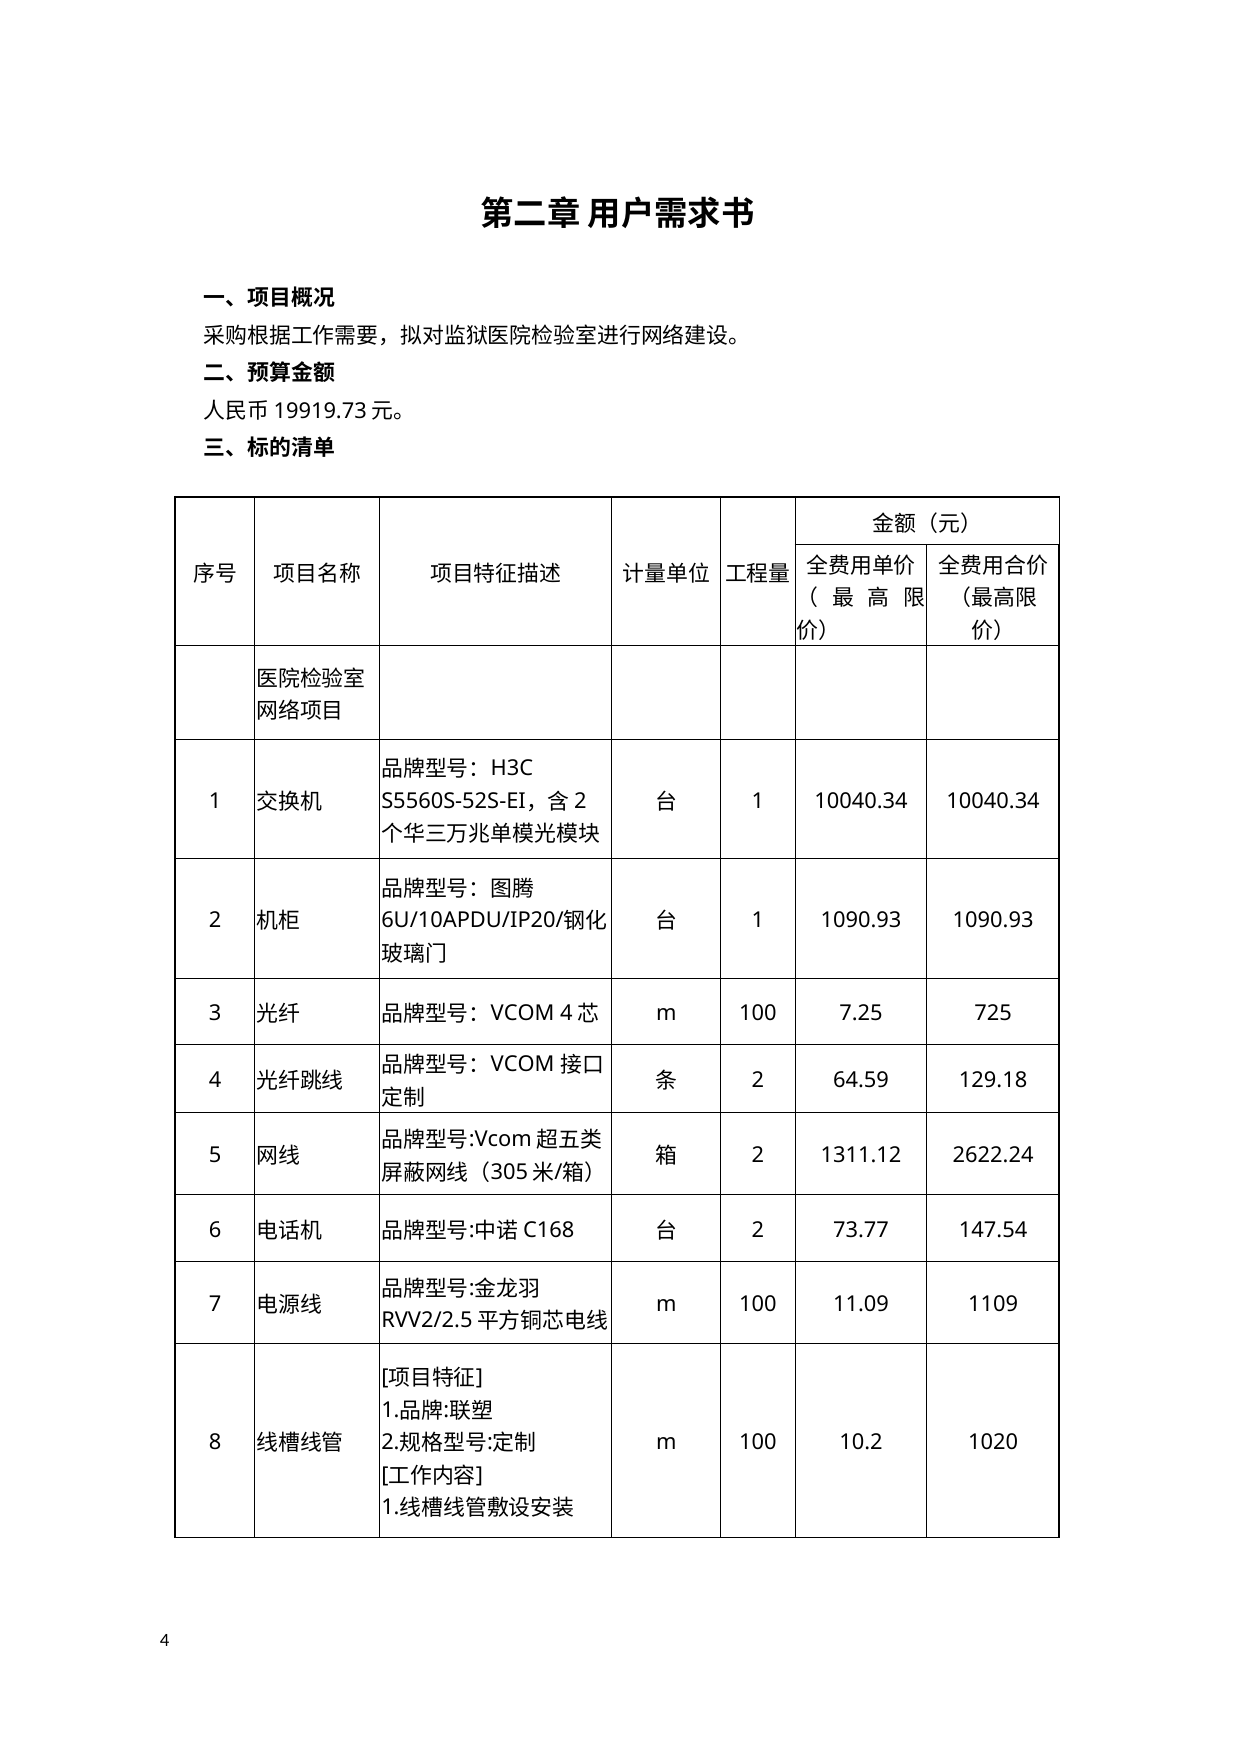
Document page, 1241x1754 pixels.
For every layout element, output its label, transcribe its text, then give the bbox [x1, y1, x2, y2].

table_cell [项目特征] 1.品牌:联塑 2.规格型号:定制 [工作内容] 1.线槽线管敷设安装 [380, 1344, 611, 1537]
table_cell m [612, 1262, 720, 1343]
table_cell 品牌型号:金龙羽RVV2/2.5平方铜芯电线 [380, 1262, 611, 1343]
table_cell 100 [721, 1262, 795, 1343]
table_cell 725 [927, 979, 1058, 1044]
text 采购根据工作需要，拟对监狱医院检验室进行网络建设。 [159, 313, 1075, 351]
table_cell 10040.34 [927, 740, 1058, 858]
table_cell 8 [176, 1344, 254, 1537]
table_cell 10.2 [796, 1344, 926, 1537]
table_cell 线槽线管 [255, 1344, 379, 1537]
table_cell 品牌型号:中诺 C168 [380, 1195, 611, 1261]
table_cell 147.54 [927, 1195, 1058, 1261]
table_cell 2 [176, 859, 254, 978]
table_cell 光纤 [255, 979, 379, 1044]
table_cell 1311.12 [796, 1113, 926, 1194]
table_header 项目特征描述 [380, 498, 611, 645]
table_cell 全费用单价 （最高限价） [796, 545, 926, 645]
table_cell 1020 [927, 1344, 1058, 1537]
table_cell 品牌型号：VCOM 接口定制 [380, 1045, 611, 1112]
table_cell 5 [176, 1113, 254, 1194]
table_header 金额（元） [796, 498, 1059, 544]
table_cell 64.59 [796, 1045, 926, 1112]
table_cell 电话机 [255, 1195, 379, 1261]
table_cell 台 [612, 740, 720, 858]
table_cell [380, 646, 611, 739]
table_cell 条 [612, 1045, 720, 1112]
table_cell 交换机 [255, 740, 379, 858]
table_header 项目名称 [255, 498, 379, 645]
table_cell 台 [612, 859, 720, 978]
table_cell 品牌型号：H3C S5560S-52S-EI，含2个华三万兆单模光模块 [380, 740, 611, 858]
table_cell 台 [612, 1195, 720, 1261]
table_cell 电源线 [255, 1262, 379, 1343]
table_cell 7 [176, 1262, 254, 1343]
text 人民币19919.73元。 [159, 388, 1075, 426]
table_cell 2 [721, 1045, 795, 1112]
table_cell 医院检验室网络项目 [255, 646, 379, 739]
table_cell 11.09 [796, 1262, 926, 1343]
table_cell 1 [721, 859, 795, 978]
table_cell [176, 646, 254, 739]
table_cell 品牌型号:Vcom超五类屏蔽网线（305米/箱） [380, 1113, 611, 1194]
text 一、项目概况 [159, 276, 1075, 313]
table_cell 2622.24 [927, 1113, 1058, 1194]
table_cell 1090.93 [796, 859, 926, 978]
table_header 序号 [176, 498, 254, 645]
table_cell [721, 646, 795, 739]
table_cell 2 [721, 1113, 795, 1194]
table_cell 129.18 [927, 1045, 1058, 1112]
table_cell 4 [176, 1045, 254, 1112]
table_cell 10040.34 [796, 740, 926, 858]
table_cell 全费用合价（最高限价） [927, 545, 1058, 645]
table_cell 7.25 [796, 979, 926, 1044]
list 三、标的清单 [159, 426, 1075, 463]
table_cell 100 [721, 979, 795, 1044]
table_cell 光纤跳线 [255, 1045, 379, 1112]
table_cell 1 [176, 740, 254, 858]
table_cell 1 [721, 740, 795, 858]
table_cell 3 [176, 979, 254, 1044]
text 第二章 用户需求书 [159, 178, 1075, 243]
table_cell 2 [721, 1195, 795, 1261]
table_cell 73.77 [796, 1195, 926, 1261]
table_cell [612, 646, 720, 739]
table_cell 品牌型号：图腾 6U/10APDU/IP20/钢化玻璃门 [380, 859, 611, 978]
table_cell 1109 [927, 1262, 1058, 1343]
text 二、预算金额 [159, 351, 1075, 388]
table_cell 6 [176, 1195, 254, 1261]
table_cell 1090.93 [927, 859, 1058, 978]
table_cell m [612, 1344, 720, 1537]
table_header 计量单位 [612, 498, 720, 645]
table_cell m [612, 979, 720, 1044]
table_cell 网线 [255, 1113, 379, 1194]
table_header 工程量 [721, 498, 795, 645]
table_cell [927, 646, 1058, 739]
table_cell 机柜 [255, 859, 379, 978]
table_cell 品牌型号：VCOM 4芯 [380, 979, 611, 1044]
table_cell 箱 [612, 1113, 720, 1194]
table_cell [796, 646, 926, 739]
table_cell 100 [721, 1344, 795, 1537]
